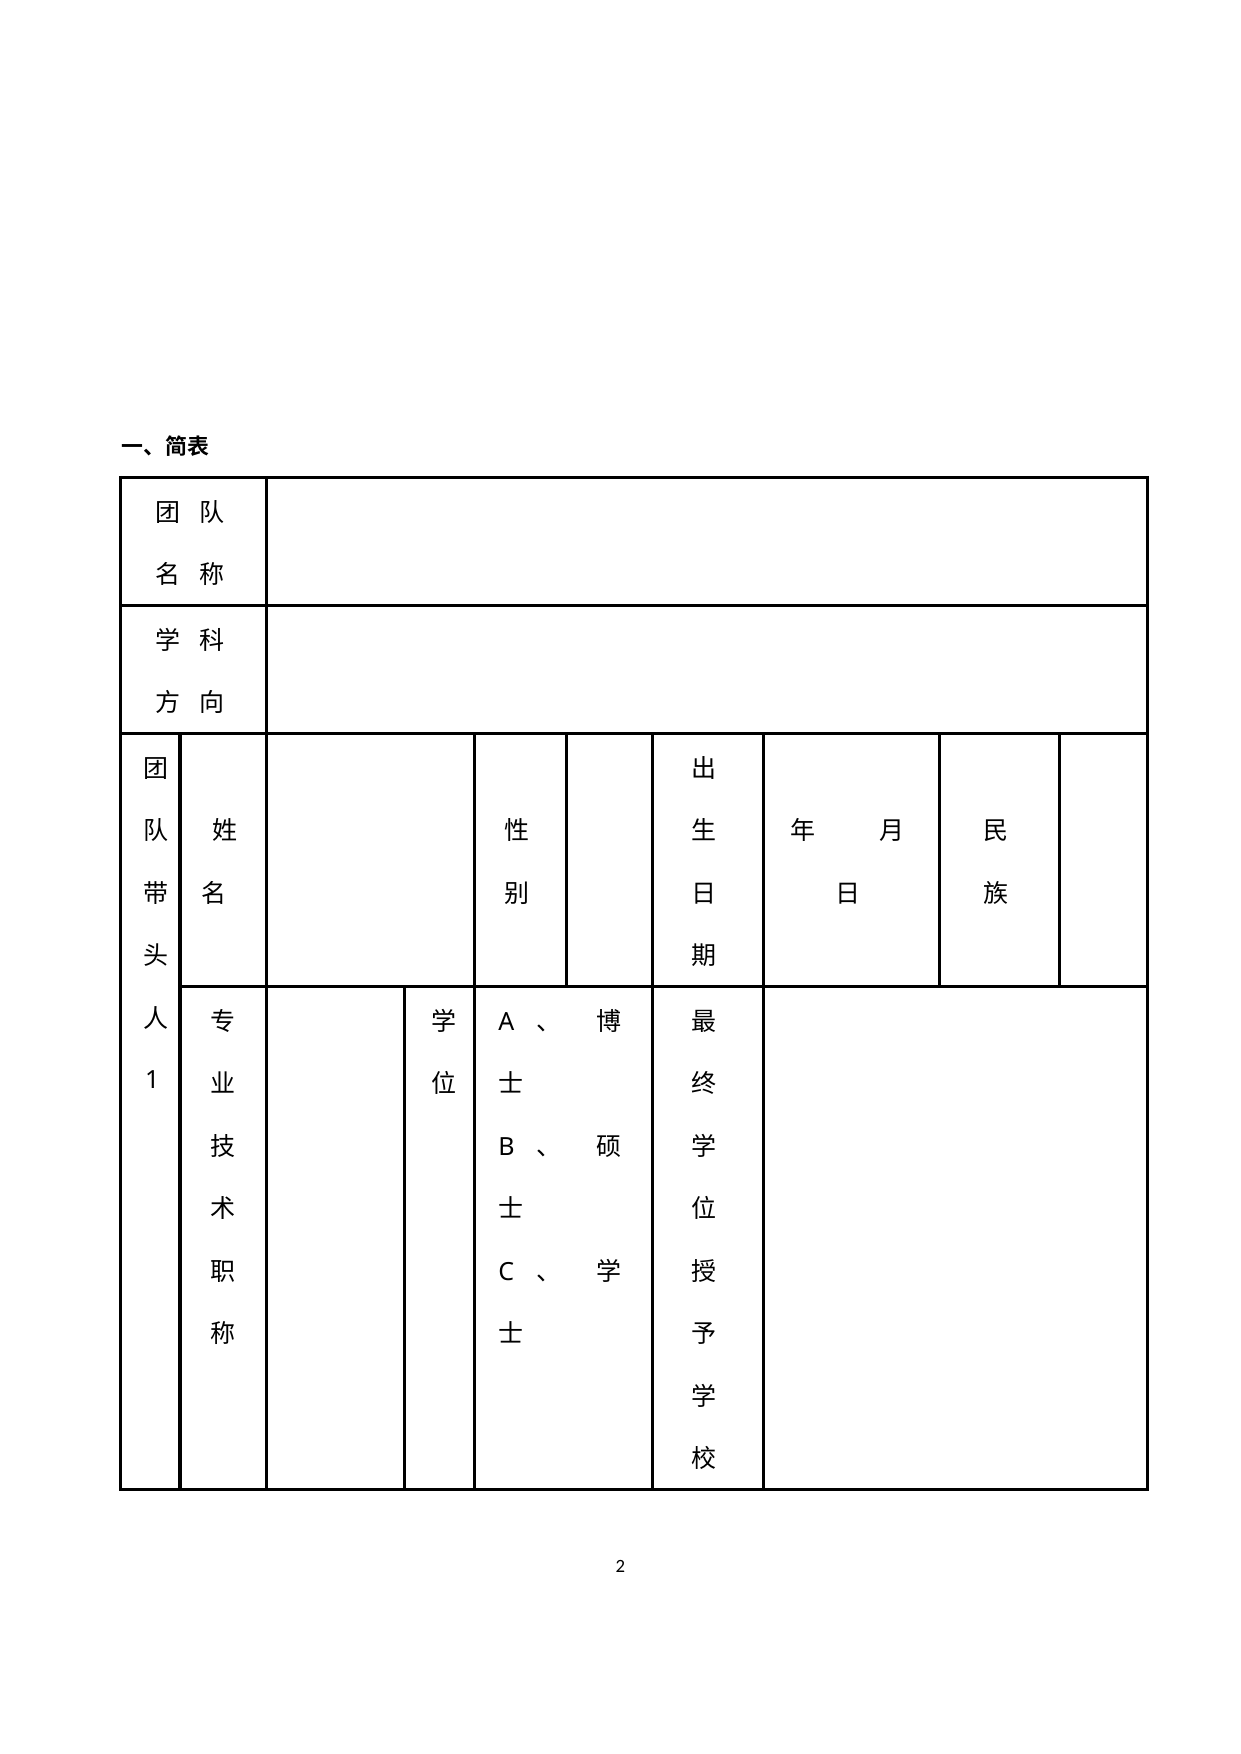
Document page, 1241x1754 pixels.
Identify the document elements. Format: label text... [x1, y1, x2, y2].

table_cell 专业技术职称 [182, 988, 265, 1488]
table_header 团队名称 [122, 479, 265, 604]
table_cell [568, 735, 651, 985]
table_cell 民族 [941, 735, 1058, 985]
table_cell 最终学位授予学校 [654, 988, 762, 1488]
table_cell 年 月 日 [765, 735, 938, 985]
table_cell 学位 [406, 988, 473, 1488]
table_cell 性别 [476, 735, 565, 985]
table_cell [268, 735, 473, 985]
text 一、简表 [121, 413, 1119, 476]
table_cell [268, 988, 403, 1488]
table_cell 团队带头人 1 [122, 735, 178, 1488]
table_cell 姓名 [182, 735, 265, 985]
table_cell [268, 607, 1146, 732]
table_cell 出生日期 [654, 735, 762, 985]
table_cell [1061, 735, 1146, 985]
table_header [268, 479, 1146, 604]
table_cell [765, 988, 1146, 1488]
table_cell 学科方向 [122, 607, 265, 732]
table_cell A、博士 B、硕士 C、学士 [476, 988, 651, 1488]
